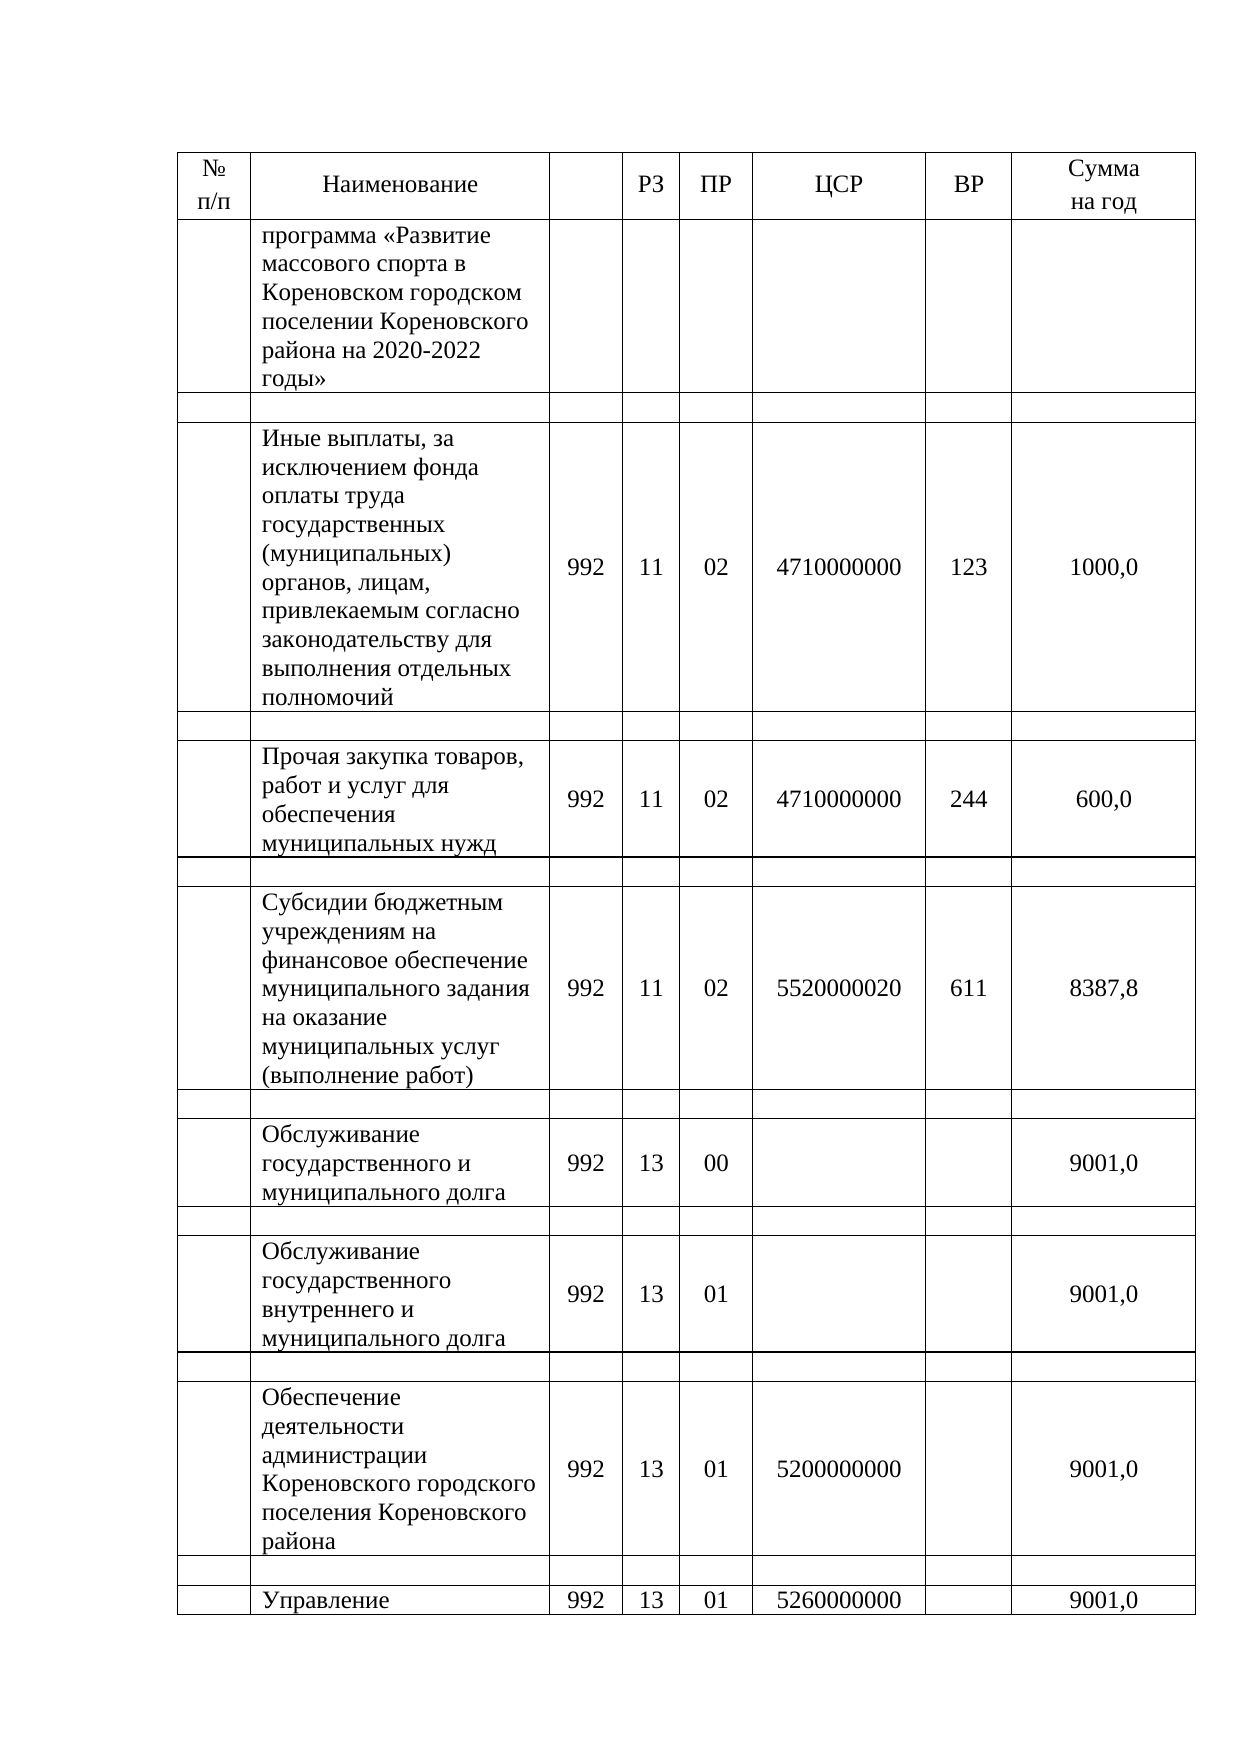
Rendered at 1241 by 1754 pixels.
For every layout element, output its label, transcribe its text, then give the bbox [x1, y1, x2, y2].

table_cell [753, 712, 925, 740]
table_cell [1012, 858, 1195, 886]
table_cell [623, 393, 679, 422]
table_header ПР [680, 153, 752, 219]
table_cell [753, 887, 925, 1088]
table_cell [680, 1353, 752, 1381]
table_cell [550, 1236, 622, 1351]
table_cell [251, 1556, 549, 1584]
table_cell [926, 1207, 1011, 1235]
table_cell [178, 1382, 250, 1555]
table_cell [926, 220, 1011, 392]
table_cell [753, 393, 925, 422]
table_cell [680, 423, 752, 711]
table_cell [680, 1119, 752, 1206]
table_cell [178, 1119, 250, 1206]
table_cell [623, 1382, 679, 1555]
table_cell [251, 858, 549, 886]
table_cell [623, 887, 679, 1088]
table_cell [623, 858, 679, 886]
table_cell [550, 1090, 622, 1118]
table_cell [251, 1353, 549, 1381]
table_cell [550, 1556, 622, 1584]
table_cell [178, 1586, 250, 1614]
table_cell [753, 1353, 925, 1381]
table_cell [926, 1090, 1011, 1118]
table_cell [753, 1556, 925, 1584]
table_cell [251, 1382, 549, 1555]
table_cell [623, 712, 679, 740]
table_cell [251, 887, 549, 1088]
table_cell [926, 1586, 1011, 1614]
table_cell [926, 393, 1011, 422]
table_header ВР [926, 153, 1011, 219]
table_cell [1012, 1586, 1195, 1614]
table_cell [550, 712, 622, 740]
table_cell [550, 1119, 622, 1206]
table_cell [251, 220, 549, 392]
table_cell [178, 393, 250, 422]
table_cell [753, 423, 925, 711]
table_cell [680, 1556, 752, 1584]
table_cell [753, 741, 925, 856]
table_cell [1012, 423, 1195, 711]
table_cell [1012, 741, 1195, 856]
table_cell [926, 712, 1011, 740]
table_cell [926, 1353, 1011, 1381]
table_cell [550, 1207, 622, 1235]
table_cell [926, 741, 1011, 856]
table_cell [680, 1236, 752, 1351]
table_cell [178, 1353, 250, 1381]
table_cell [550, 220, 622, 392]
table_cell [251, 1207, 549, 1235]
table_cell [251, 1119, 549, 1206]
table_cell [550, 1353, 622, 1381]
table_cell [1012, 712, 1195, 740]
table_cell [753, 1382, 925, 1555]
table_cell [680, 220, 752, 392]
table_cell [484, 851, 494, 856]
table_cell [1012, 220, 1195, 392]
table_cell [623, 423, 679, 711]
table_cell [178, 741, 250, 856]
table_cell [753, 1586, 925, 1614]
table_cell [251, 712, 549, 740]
table_header [550, 153, 622, 219]
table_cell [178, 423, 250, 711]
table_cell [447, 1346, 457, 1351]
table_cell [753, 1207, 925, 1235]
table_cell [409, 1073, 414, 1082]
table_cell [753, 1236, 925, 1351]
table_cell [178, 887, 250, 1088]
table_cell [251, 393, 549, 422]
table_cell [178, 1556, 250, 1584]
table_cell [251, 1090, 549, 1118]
table_header РЗ [623, 153, 679, 219]
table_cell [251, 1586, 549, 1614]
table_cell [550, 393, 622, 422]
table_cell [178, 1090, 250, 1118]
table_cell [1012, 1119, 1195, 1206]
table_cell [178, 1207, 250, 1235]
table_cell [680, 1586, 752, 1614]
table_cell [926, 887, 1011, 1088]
table_header № п/п [178, 153, 250, 219]
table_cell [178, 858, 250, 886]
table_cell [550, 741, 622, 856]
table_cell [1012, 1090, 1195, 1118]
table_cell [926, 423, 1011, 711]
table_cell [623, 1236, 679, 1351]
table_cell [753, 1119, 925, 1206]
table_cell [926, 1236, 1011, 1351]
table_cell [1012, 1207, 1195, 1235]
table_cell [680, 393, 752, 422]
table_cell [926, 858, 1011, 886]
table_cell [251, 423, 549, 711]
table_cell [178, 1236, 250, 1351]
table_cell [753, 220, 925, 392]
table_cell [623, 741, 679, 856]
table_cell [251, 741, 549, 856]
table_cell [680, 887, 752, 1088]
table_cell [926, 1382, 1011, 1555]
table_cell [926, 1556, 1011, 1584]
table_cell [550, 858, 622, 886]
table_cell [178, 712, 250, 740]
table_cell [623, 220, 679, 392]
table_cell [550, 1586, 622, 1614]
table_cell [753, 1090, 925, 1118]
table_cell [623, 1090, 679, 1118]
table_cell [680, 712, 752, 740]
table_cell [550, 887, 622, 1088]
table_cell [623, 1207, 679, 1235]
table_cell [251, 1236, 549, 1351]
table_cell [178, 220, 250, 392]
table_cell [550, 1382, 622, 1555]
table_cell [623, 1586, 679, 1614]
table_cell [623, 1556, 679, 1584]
table_header ЦСР [753, 153, 925, 219]
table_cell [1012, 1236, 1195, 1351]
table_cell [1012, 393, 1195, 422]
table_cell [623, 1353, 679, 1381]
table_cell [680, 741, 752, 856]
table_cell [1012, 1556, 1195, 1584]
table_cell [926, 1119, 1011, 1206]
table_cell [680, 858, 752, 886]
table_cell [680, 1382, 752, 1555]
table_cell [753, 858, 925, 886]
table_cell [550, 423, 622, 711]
table_header Сумма на год [1012, 153, 1195, 219]
table_header Наименование [251, 153, 549, 219]
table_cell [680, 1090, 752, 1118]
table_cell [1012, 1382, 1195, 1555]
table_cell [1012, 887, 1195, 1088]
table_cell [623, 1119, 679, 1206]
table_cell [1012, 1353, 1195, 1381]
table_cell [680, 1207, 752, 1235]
